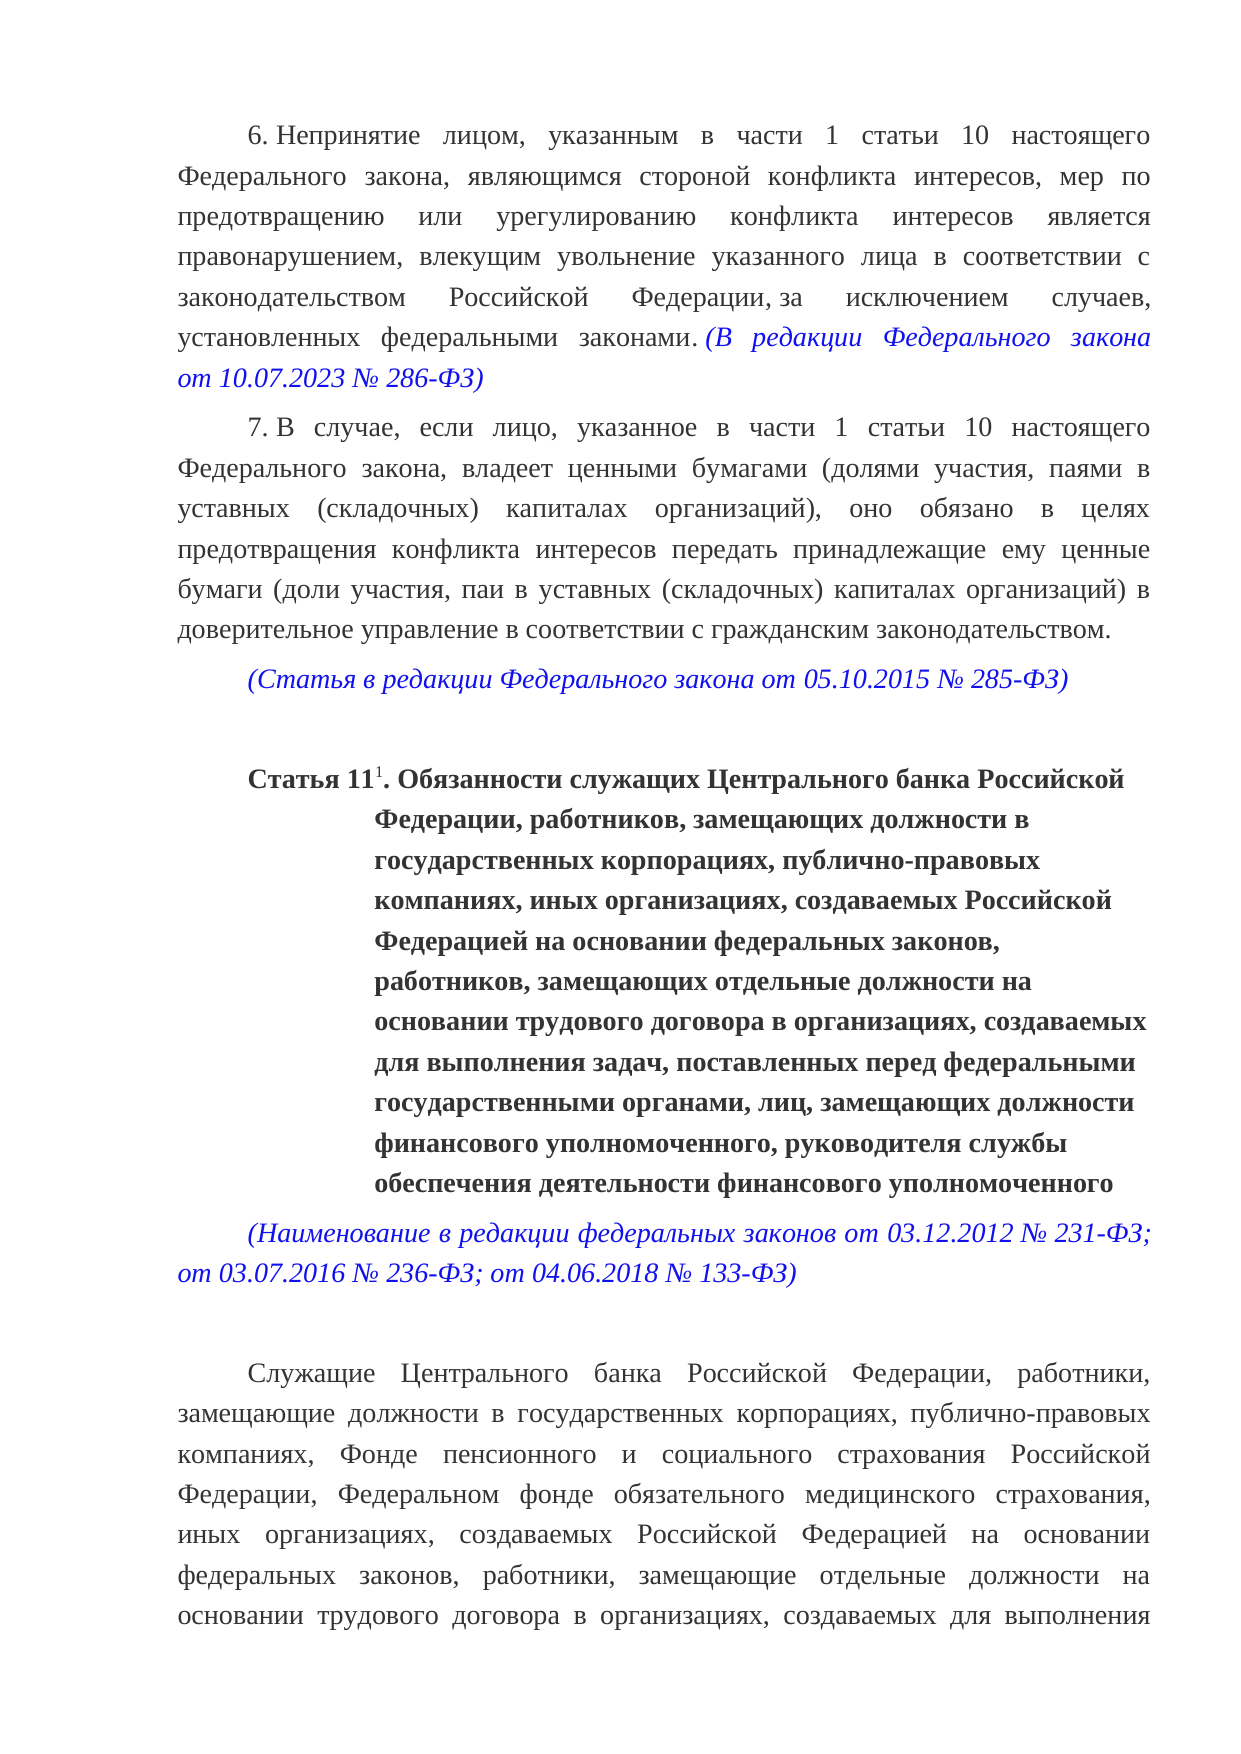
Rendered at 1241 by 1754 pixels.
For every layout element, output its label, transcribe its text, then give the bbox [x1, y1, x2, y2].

text Статья 111. Обязанности служащих Центрального банка Российской Федерации, работников, замещающих должности в государственных корпорациях, публично-правовых компаниях, иных организациях, создаваемых Российской Федерацией на основании федеральных законов, работников, замещающих отдельные должности на основании трудового договора в организациях, создаваемых для выполнения задач, поставленных перед федеральными государственными органами, лиц, замещающих должности финансового уполномоченного, руководителя службы обеспечения деятельности финансового уполномоченного [247, 762, 1152, 1198]
text (Наименование в редакции федеральных законов от 03.12.2012 № 231-ФЗ; от 03.07.2016 № 236-ФЗ; от 04.06.2018 № 133-ФЗ) [177, 1216, 1152, 1289]
text 6. Непринятие лицом, указанным в части 1 статьи 10 настоящего Федерального закона, являющимся стороной конфликта интересов, мер по предотвращению или урегулированию конфликта интересов является правонарушением, влекущим увольнение указанного лица в соответствии с законодательством Российской Федерации, за исключением случаев, установленных федеральными законами. (В редакции Федерального закона от 10.07.2023 № 286-ФЗ) [177, 118, 1152, 393]
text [177, 1356, 1152, 1631]
text (Статья в редакции Федерального закона от 05.10.2015 № 285-ФЗ) [177, 662, 1152, 695]
text 7. В случае, если лицо, указанное в части 1 статьи 10 настоящего Федерального закона, владеет ценными бумагами (долями участия, паями в уставных (складочных) капиталах организаций), оно обязано в целях предотвращения конфликта интересов передать принадлежащие ему ценные бумаги (доли участия, паи в уставных (складочных) капиталах организаций) в доверительное управление в соответствии с гражданским законодательством. [177, 410, 1152, 645]
